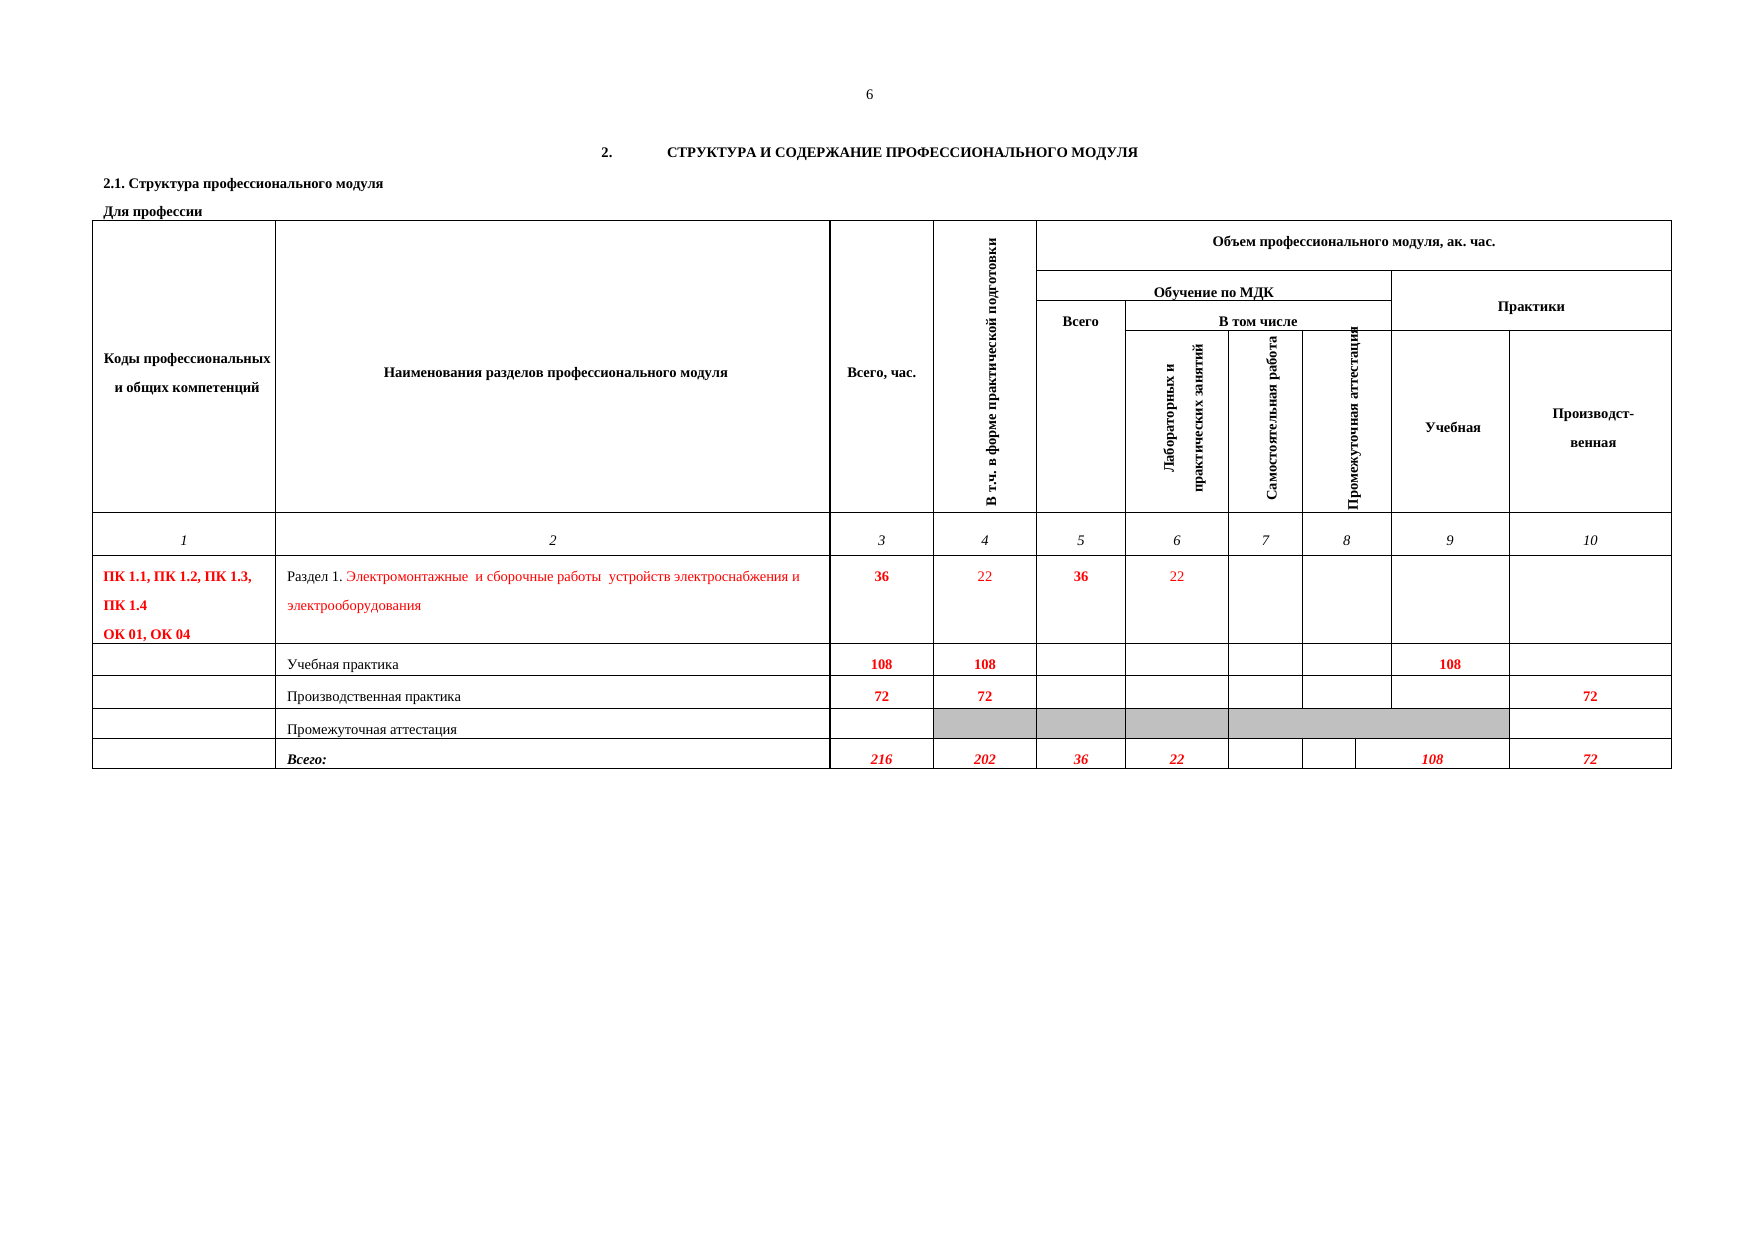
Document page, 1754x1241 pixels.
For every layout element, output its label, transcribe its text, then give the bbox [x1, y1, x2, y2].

table_cell [1229, 644, 1302, 675]
table_cell 72 [1510, 739, 1671, 767]
table_cell 36 [831, 556, 933, 642]
table_cell [1510, 709, 1671, 738]
table_cell 36 [1037, 739, 1125, 767]
table_cell [93, 709, 275, 738]
table_cell 22 [1126, 739, 1228, 767]
table_cell 202 [934, 739, 1036, 767]
table_cell Промежуточная аттестация [276, 709, 829, 738]
table_cell [1126, 709, 1228, 738]
table_cell 2 [276, 513, 829, 555]
table_cell Учебная практика [276, 644, 829, 675]
table_cell ПК 1.1, ПК 1.2, ПК 1.3, ПК 1.4 ОК 01, ОК 04 [93, 556, 275, 642]
table_cell Раздел 1. Электромонтажные и сборочные работы устройств электроснабжения и электрооборудования [276, 556, 829, 642]
table_cell 5 [1037, 513, 1125, 555]
table_cell 3 [831, 513, 933, 555]
table_cell 216 [831, 739, 933, 767]
table_cell [1229, 676, 1302, 708]
table_cell Учебная [1392, 331, 1509, 512]
table_cell В том числе [1126, 301, 1391, 330]
table_cell [1229, 709, 1509, 738]
table_header В т.ч. в форме практической подготовки [934, 221, 1036, 512]
table_cell 9 [1392, 513, 1509, 555]
table_cell [1392, 676, 1509, 708]
table_cell [93, 644, 275, 675]
table_cell 8 [1303, 513, 1391, 555]
table_cell [1510, 644, 1671, 675]
text 2.1. Структура профессионального модуля [103, 162, 1636, 191]
table_cell [1229, 739, 1302, 767]
table_cell [934, 709, 1036, 738]
table_cell Производственная практика [276, 676, 829, 708]
table_cell Всего: [276, 739, 829, 767]
table_header Коды профессиональных и общих компетенций [93, 221, 275, 512]
table_cell 22 [1126, 556, 1228, 642]
table_cell Самостоятельная работа [1229, 331, 1302, 512]
text Для профессии [103, 191, 1636, 220]
table_cell [1392, 556, 1509, 642]
table_cell 6 [1126, 513, 1228, 555]
table_cell 1 [93, 513, 275, 555]
table_cell 108 [831, 644, 933, 675]
table_cell 108 [934, 644, 1036, 675]
table_cell Промежуточная аттестация [1303, 331, 1391, 512]
table_cell 7 [1229, 513, 1302, 555]
table_header Объем профессионального модуля, ак. час. [1037, 221, 1671, 270]
table_cell 72 [1510, 676, 1671, 708]
table_cell 36 [1037, 556, 1125, 642]
table_cell [1126, 644, 1228, 675]
table_cell [1037, 709, 1125, 738]
table_cell [1510, 556, 1671, 642]
table_cell [1303, 676, 1391, 708]
table_cell Обучение по МДК [1037, 271, 1391, 300]
table_cell [1303, 739, 1355, 767]
table_cell [1303, 556, 1391, 642]
table_header Наименования разделов профессионального модуля [276, 221, 829, 512]
table_cell 72 [934, 676, 1036, 708]
table_cell [1037, 676, 1125, 708]
table_cell [93, 739, 275, 767]
table_cell 4 [934, 513, 1036, 555]
table_header Всего, час. [831, 221, 933, 512]
table_cell [1126, 676, 1228, 708]
list Структура и содержание профессионального модуля [103, 131, 1636, 160]
table_cell 108 [1392, 644, 1509, 675]
table_cell Производст- венная [1510, 331, 1671, 512]
table_cell Лабораторных и практических занятий [1126, 331, 1228, 512]
table_cell Практики [1392, 271, 1671, 330]
table_cell [1229, 556, 1302, 642]
table_cell Всего [1037, 301, 1125, 512]
table_cell 22 [934, 556, 1036, 642]
table_cell [831, 709, 933, 738]
table_cell 72 [831, 676, 933, 708]
table_cell 10 [1510, 513, 1671, 555]
table_cell [1303, 644, 1391, 675]
table_cell [93, 676, 275, 708]
table_cell 108 [1356, 739, 1509, 767]
table_cell [1037, 644, 1125, 675]
